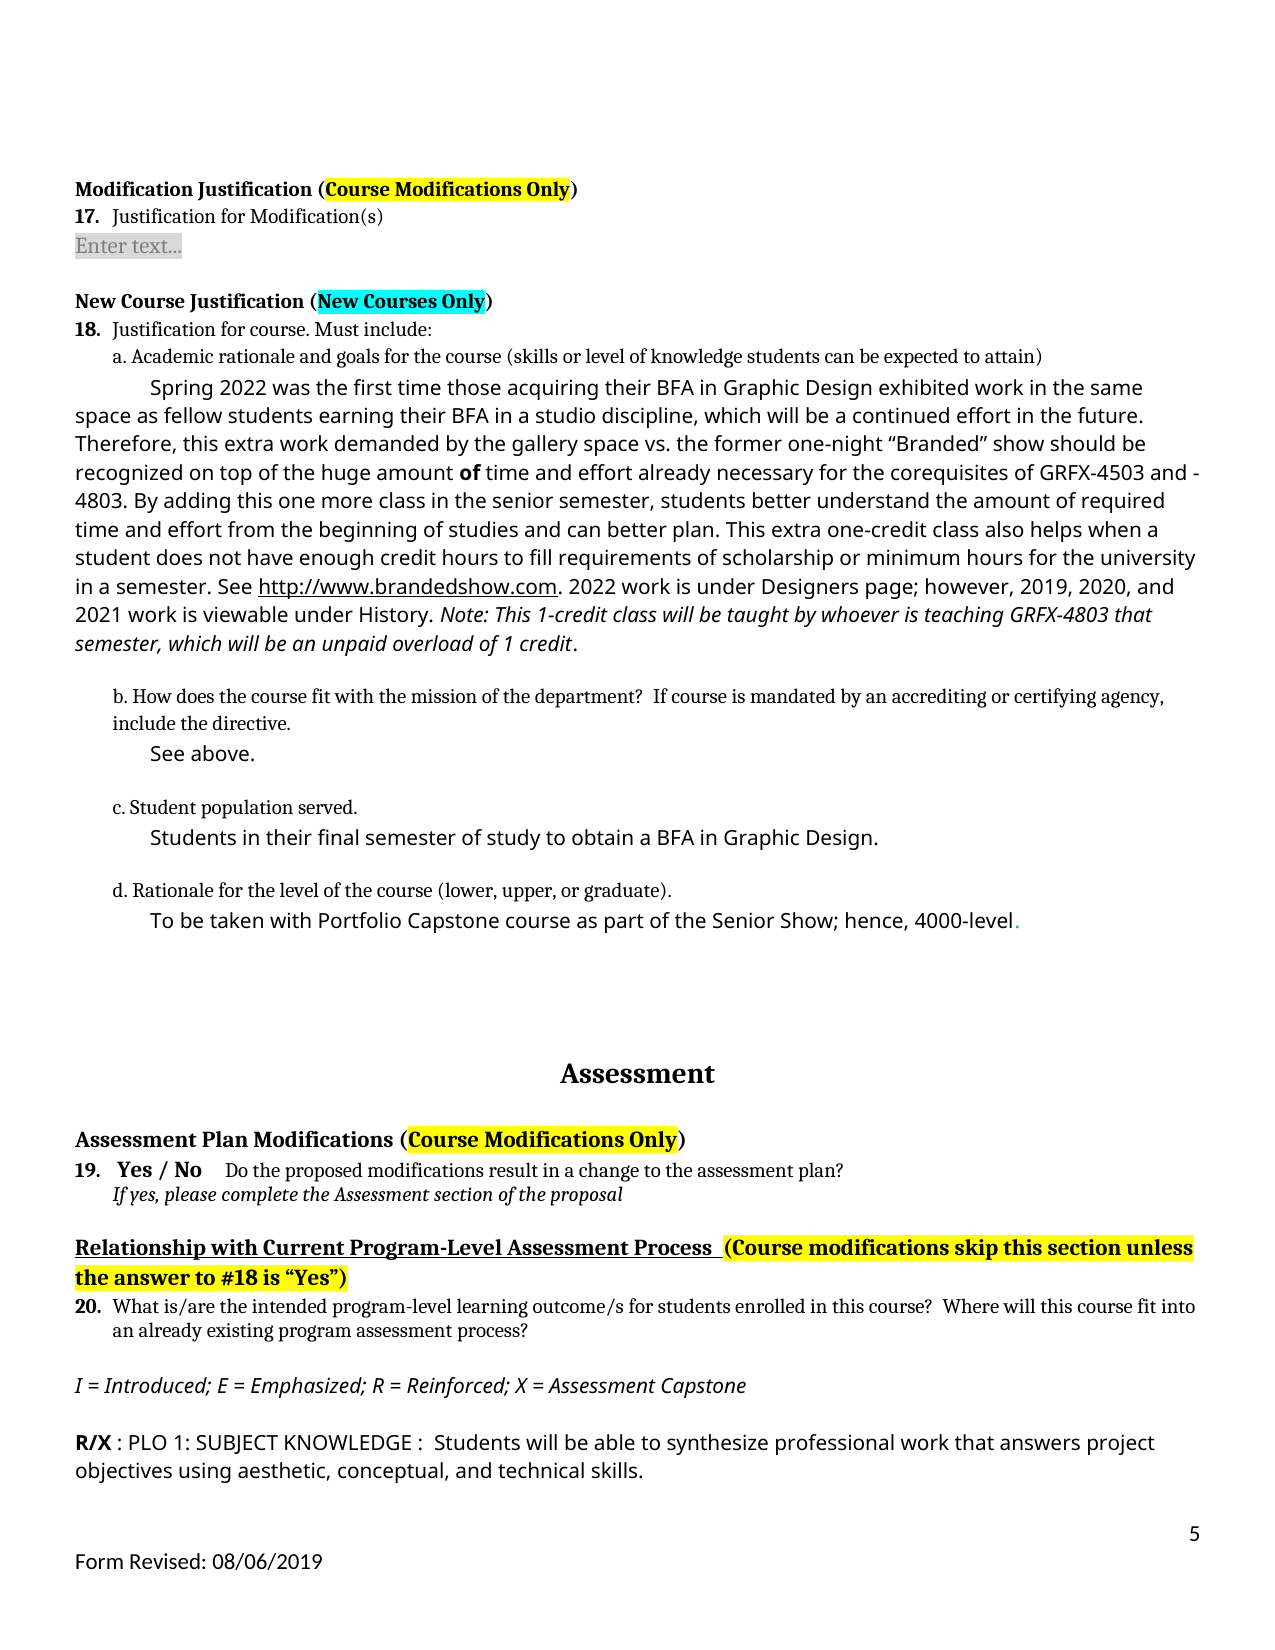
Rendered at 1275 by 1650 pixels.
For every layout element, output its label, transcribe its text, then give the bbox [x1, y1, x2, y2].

text Spring 2022 was the first time those acquiring their BFA in Graphic Design exhibited work in the same space as fellow students earning their BFA in a studio discipline, which will be a continued effort in the future. Therefore, this extra work demanded by the gallery space vs. the former one-night “Branded” show should be recognized on top of the huge amount of time and effort already necessary for the corequisites of GRFX-4503 and -4803. By adding this one more class in the senior semester, students better understand the amount of required time and effort from the beginning of studies and can better plan. This extra one-credit class also helps when a student does not have enough credit hours to fill requirements of scholarship or minimum hours for the university in a semester. See http://www.brandedshow.com. 2022 work is under Designers page; however, 2019, 2020, and 2021 work is viewable under History. Note: This 1-credit class will be taught by whoever is teaching GRFX-4803 that semester, which will be an unpaid overload of 1 credit. [75, 373, 1200, 657]
text New Course Justification (New Courses Only) [485, 290, 1200, 314]
text Relationship with Current Program-Level Assessment Process (Course modifications skip this section unless the answer to #18 is “Yes”) [75, 1234, 1200, 1291]
list Justification for course. Must include: [75, 318, 1200, 342]
text R/X : PLO 1: SUBJECT KNOWLEDGE : Students will be able to synthesize professional work that answers project objectives using aesthetic, conceptual, and technical skills. [75, 1428, 1200, 1484]
text If yes, please complete the Assessment section of the proposal [75, 1183, 1200, 1207]
text I = Introduced; E = Emphasized; R = Reinforced; X = Assessment Capstone [75, 1371, 1200, 1399]
text Students in their final semester of study to obtain a BFA in Graphic Design. [112, 823, 1200, 851]
text d. Rationale for the level of the course (lower, upper, or graduate). [112, 879, 1200, 903]
text Assessment Plan Modifications (Course Modifications Only) [75, 1126, 408, 1153]
text See above. [112, 739, 1200, 768]
text Modification Justification (Course Modifications Only) [75, 177, 1200, 201]
list What is/are the intended program-level learning outcome/s for students enrolled in this course? Where will this course fit into an already existing program assessment process? [75, 1295, 1200, 1371]
text a. Academic rationale and goals for the course (skills or level of knowledge students can be expected to attain) [75, 345, 1200, 369]
text New Course Justification (New Courses Only) [75, 290, 318, 314]
list Justification for Modification(s) [75, 205, 1200, 229]
text c. Student population served. [112, 796, 1200, 819]
text b. How does the course fit with the mission of the department? If course is mandated by an accrediting or certifying agency, include the directive. [112, 684, 1200, 736]
text Assessment Plan Modifications (Course Modifications Only) [677, 1126, 1200, 1153]
text Assessment [75, 1058, 1200, 1091]
text To be taken with Portfolio Capstone course as part of the Senior Show; hence, 4000-level. [112, 906, 1200, 935]
text Enter text... [75, 232, 1200, 259]
list Yes / No Do the proposed modifications result in a change to the assessment plan? [75, 1157, 1200, 1183]
